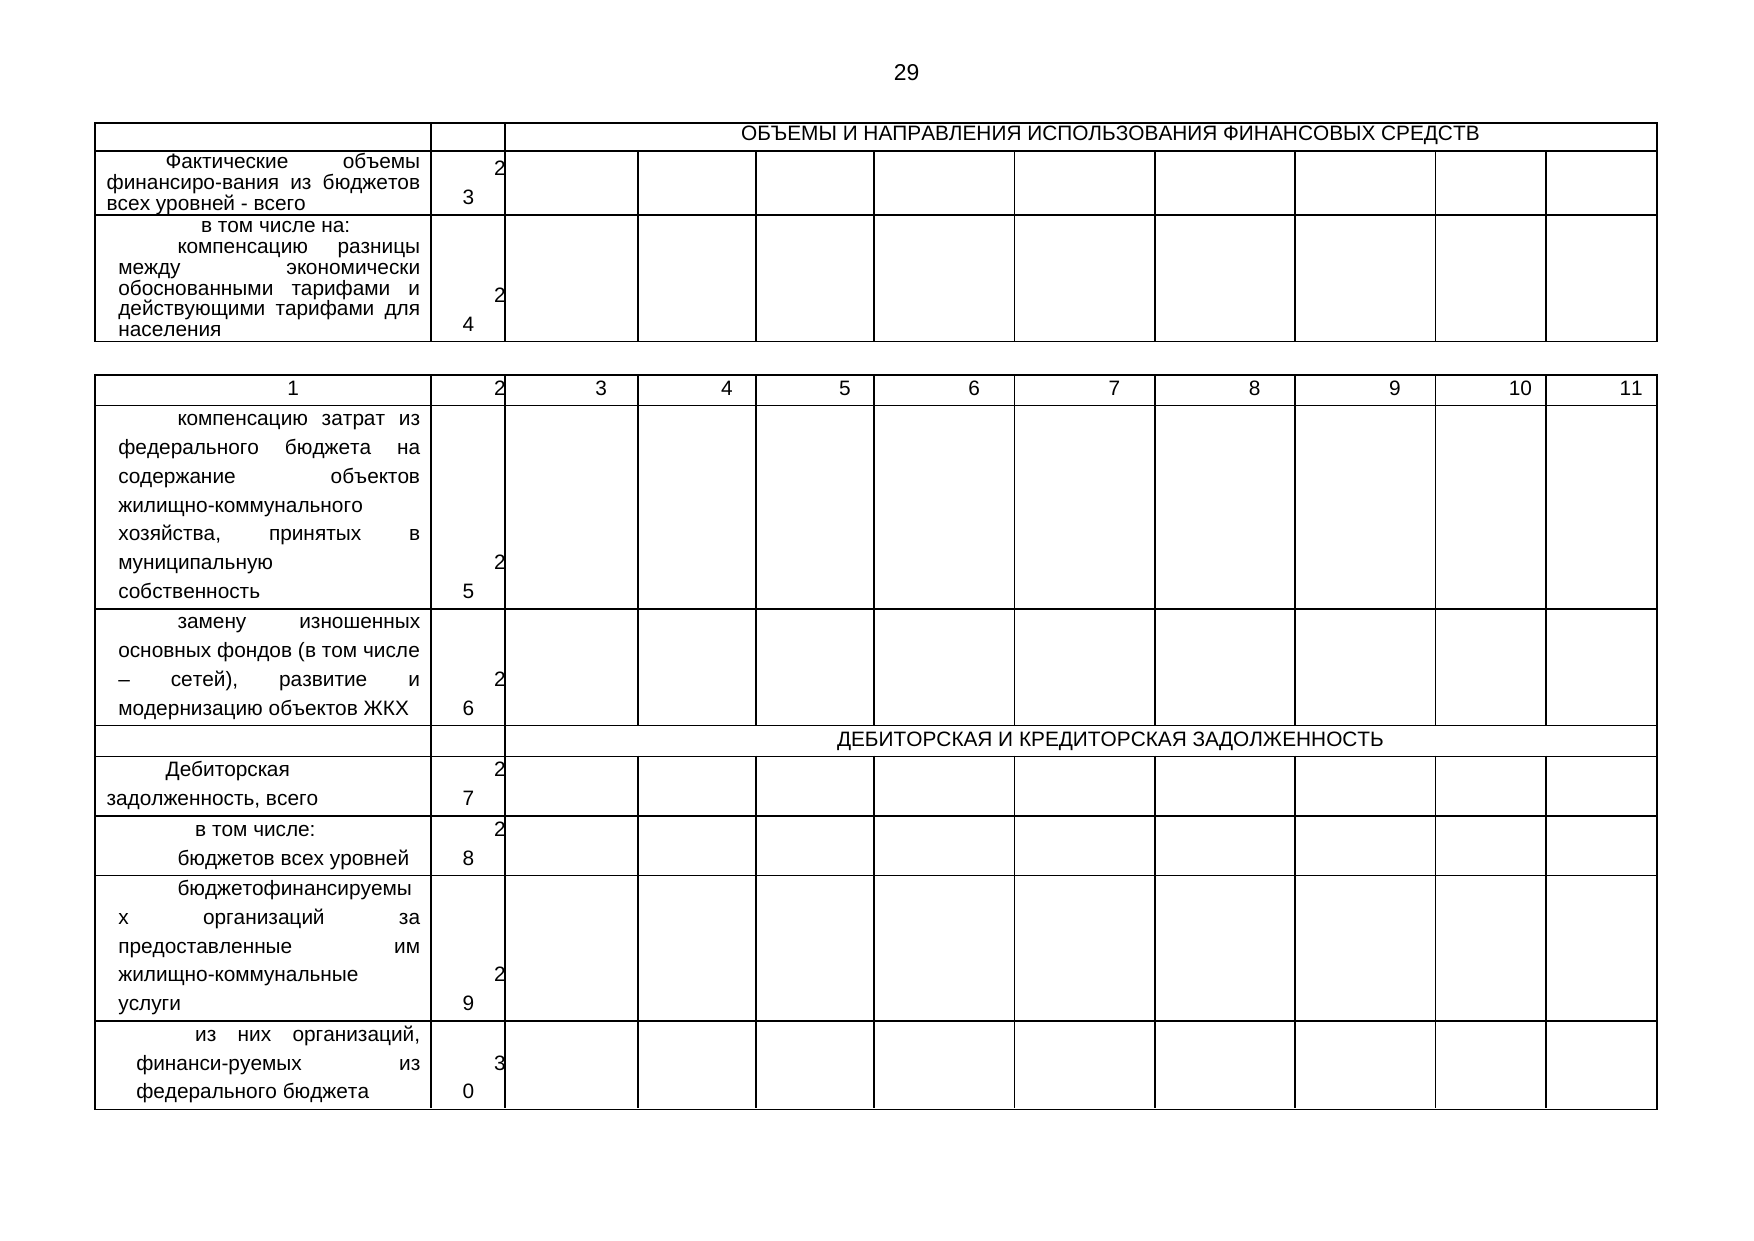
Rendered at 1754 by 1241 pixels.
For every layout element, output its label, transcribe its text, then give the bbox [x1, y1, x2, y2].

table_cell [639, 757, 755, 815]
table_cell [1547, 406, 1656, 608]
table_cell Фактические объемы финансиро-вания из бюджетов всех уровней - всего [96, 152, 430, 214]
table_cell [506, 876, 637, 1020]
table_cell [1015, 406, 1154, 608]
table_cell [1015, 610, 1154, 725]
table_cell [875, 406, 1014, 608]
table_cell [1296, 817, 1435, 874]
table_header 3 [506, 376, 637, 404]
table_header 5 [757, 376, 873, 404]
table_cell [639, 817, 755, 874]
table_cell [1547, 610, 1656, 725]
table_cell [1156, 610, 1294, 725]
table_cell [1547, 817, 1656, 874]
table_cell бюджетофинансируемых организаций за предоставленные им жилищно-коммунальные услуги [96, 876, 430, 1020]
table_cell [1436, 216, 1545, 341]
table_cell [639, 1022, 755, 1108]
table_cell [1156, 817, 1294, 874]
table_cell [1015, 817, 1154, 874]
table_cell 24 [432, 216, 504, 341]
table_cell [1156, 1022, 1294, 1108]
table_cell [1296, 876, 1435, 1020]
table_cell ОБЪЕМЫ И НАПРАВЛЕНИЯ ИСПОЛЬЗОВАНИЯ ФИНАНСОВЫХ СРЕДСТВ [506, 124, 1656, 150]
table_cell [875, 1022, 1014, 1108]
table_cell 23 [432, 152, 504, 214]
table_cell [1296, 216, 1435, 341]
table_cell [757, 610, 873, 725]
table_cell [1436, 817, 1545, 874]
table_cell [875, 817, 1014, 874]
table_cell [1436, 406, 1545, 608]
table_header 10 [1436, 376, 1545, 404]
table_cell [1436, 152, 1545, 214]
table_cell [757, 216, 873, 341]
table_cell [1296, 757, 1435, 815]
table_header 9 [1296, 376, 1435, 404]
table_cell [1436, 876, 1545, 1020]
table_cell [757, 406, 873, 608]
table_cell [639, 610, 755, 725]
table_cell [1436, 610, 1545, 725]
table_header 7 [1015, 376, 1154, 404]
table_cell [506, 757, 637, 815]
table_cell [432, 124, 504, 150]
table_cell [1296, 152, 1435, 214]
table_cell 30 [432, 1022, 504, 1108]
table_cell [639, 152, 755, 214]
table_cell [1547, 757, 1656, 815]
table_cell [757, 152, 873, 214]
table_cell [1547, 876, 1656, 1020]
table_cell [1156, 406, 1294, 608]
table_cell [506, 610, 637, 725]
table_header 2 [432, 376, 504, 404]
table_cell [757, 817, 873, 874]
table_cell 27 [432, 757, 504, 815]
table_cell [875, 876, 1014, 1020]
table_cell [506, 216, 637, 341]
table_cell [96, 726, 430, 756]
table_cell [506, 406, 637, 608]
table_cell [875, 216, 1014, 341]
table_cell в том числе: бюджетов всех уровней [96, 817, 430, 874]
table_cell [875, 757, 1014, 815]
table_cell компенсацию затрат из федерального бюджета на содержание объектов жилищно-коммунального хозяйства, принятых в муниципальную собственность [96, 406, 430, 608]
table_cell [506, 1022, 637, 1108]
table_cell [1296, 610, 1435, 725]
table_header 1 [96, 376, 430, 404]
table_cell [1015, 1022, 1154, 1108]
table_cell [639, 216, 755, 341]
table_cell 25 [432, 406, 504, 608]
table_cell 28 [432, 817, 504, 874]
table_cell [1156, 216, 1294, 341]
table_cell [757, 757, 873, 815]
table_cell [506, 817, 637, 874]
table_cell [1547, 1022, 1656, 1108]
table_cell [1436, 1022, 1545, 1108]
table_cell [639, 876, 755, 1020]
table_cell [1015, 876, 1154, 1020]
table_cell 26 [432, 610, 504, 725]
table_cell [757, 876, 873, 1020]
table_cell [432, 726, 504, 756]
table_cell [639, 406, 755, 608]
table_cell [1156, 876, 1294, 1020]
table_cell [1015, 152, 1154, 214]
table_cell [506, 152, 637, 214]
table_cell [1436, 757, 1545, 815]
table_cell [1547, 152, 1656, 214]
table_header 11 [1547, 376, 1656, 404]
table_header 6 [875, 376, 1014, 404]
table_header 8 [1156, 376, 1294, 404]
table_cell [1296, 406, 1435, 608]
table_cell [1015, 757, 1154, 815]
table_header 4 [639, 376, 755, 404]
table_cell [1547, 216, 1656, 341]
table_cell [1156, 757, 1294, 815]
table_cell ДЕБИТОРСКАЯ И КРЕДИТОРСКАЯ ЗАДОЛЖЕННОСТЬ [506, 726, 1656, 756]
table_cell [1156, 152, 1294, 214]
table_cell [1015, 216, 1154, 341]
table_cell [875, 152, 1014, 214]
table_cell замену изношенных основных фондов (в том числе – сетей), развитие и модернизацию объектов ЖКХ [96, 610, 430, 725]
table_cell Дебиторская задолженность, всего [96, 757, 430, 815]
table_cell из них организаций, финанси-руемых из федерального бюджета [96, 1022, 430, 1108]
table_cell 29 [432, 876, 504, 1020]
table_cell [875, 610, 1014, 725]
table_cell в том числе на: компенсацию разницы между экономически обоснованными тарифами и действующими тарифами для населения [96, 216, 430, 341]
table_cell [96, 124, 430, 150]
table_cell [757, 1022, 873, 1108]
table_cell [1296, 1022, 1435, 1108]
